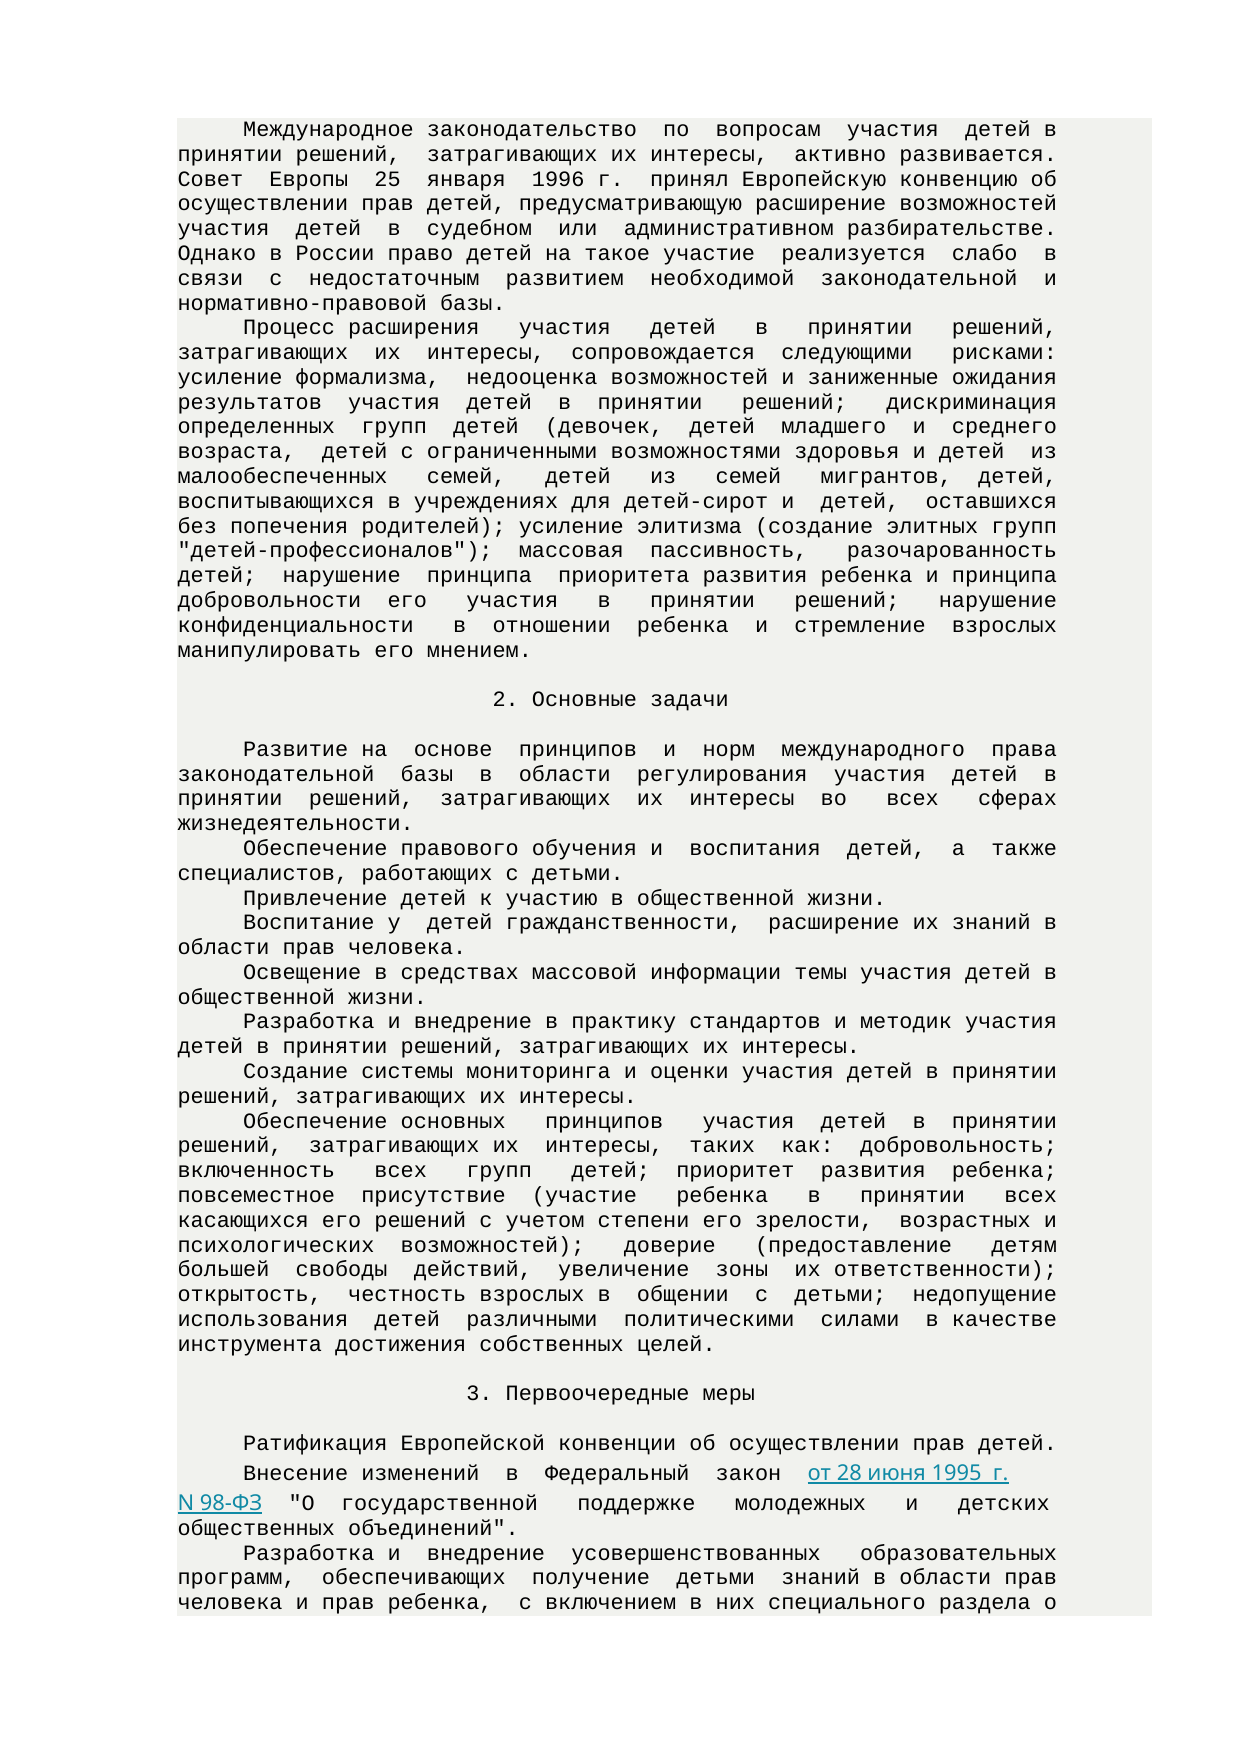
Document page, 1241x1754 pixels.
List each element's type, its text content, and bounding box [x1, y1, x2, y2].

text конфиденциальности в отношении ребенка и стремление взрослых [177, 614, 1152, 639]
text "детей-профессионалов"); массовая пассивность, разочарованность [177, 539, 1152, 564]
text Разработка и внедрение усовершенствованных образовательных [177, 1542, 1152, 1566]
text решений, затрагивающих их интересы, таких как: добровольность; [177, 1134, 1152, 1159]
text включенность всех групп детей; приоритет развития ребенка; [177, 1159, 1152, 1184]
text возраста, детей с ограниченными возможностями здоровья и детей из [177, 440, 1152, 465]
text повсеместное присутствие (участие ребенка в принятии всех [177, 1184, 1152, 1209]
text открытость, честность взрослых в общении с детьми; недопущение [177, 1283, 1152, 1308]
text Обеспечение правового обучения и воспитания детей, а также [177, 837, 1152, 862]
text определенных групп детей (девочек, детей младшего и среднего [177, 416, 1152, 440]
text участия детей в судебном или административном разбирательстве. [177, 217, 1152, 242]
text Привлечение детей к участию в общественной жизни. [177, 887, 1152, 911]
text решений, затрагивающих их интересы. [177, 1085, 1152, 1110]
text манипулировать его мнением. [177, 639, 1152, 663]
text инструмента достижения собственных целей. [177, 1333, 1152, 1358]
text Обеспечение основных принципов участия детей в принятии [177, 1110, 1152, 1134]
text программ, обеспечивающих получение детьми знаний в области прав [177, 1566, 1152, 1591]
text Создание системы мониторинга и оценки участия детей в принятии [177, 1060, 1152, 1085]
text связи с недостаточным развитием необходимой законодательной и [177, 267, 1152, 292]
text N 98-ФЗ "О государственной поддержке молодежных и детских [177, 1487, 1152, 1517]
text принятии решений, затрагивающих их интересы во всех сферах [177, 787, 1152, 812]
text осуществлении прав детей, предусматривающую расширение возможностей [177, 192, 1152, 217]
text жизнедеятельности. [177, 812, 1152, 837]
text 3. Первоочередные меры [177, 1382, 1152, 1407]
text Разработка и внедрение в практику стандартов и методик участия [177, 1011, 1152, 1035]
text Международное законодательство по вопросам участия детей в [177, 118, 1152, 143]
text принятии решений, затрагивающих их интересы, активно развивается. [177, 143, 1152, 168]
text Однако в России право детей на такое участие реализуется слабо в [177, 242, 1152, 267]
text детей в принятии решений, затрагивающих их интересы. [177, 1035, 1152, 1060]
text Процесс расширения участия детей в принятии решений, [177, 316, 1152, 341]
text специалистов, работающих с детьми. [177, 862, 1152, 887]
text результатов участия детей в принятии решений; дискриминация [177, 391, 1152, 416]
text области прав человека. [177, 936, 1152, 961]
text общественных объединений". [177, 1517, 1152, 1542]
text использования детей различными политическими силами в качестве [177, 1308, 1152, 1333]
text человека и прав ребенка, с включением в них специального раздела о [177, 1591, 1152, 1616]
text законодательной базы в области регулирования участия детей в [177, 763, 1152, 787]
text 2. Основные задачи [177, 688, 1152, 713]
text психологических возможностей); доверие (предоставление детям [177, 1234, 1152, 1258]
text большей свободы действий, увеличение зоны их ответственности); [177, 1258, 1152, 1283]
text добровольности его участия в принятии решений; нарушение [177, 589, 1152, 614]
text детей; нарушение принципа приоритета развития ребенка и принципа [177, 564, 1152, 589]
text малообеспеченных семей, детей из семей мигрантов, детей, [177, 465, 1152, 490]
text нормативно-правовой базы. [177, 292, 1152, 316]
text Воспитание у детей гражданственности, расширение их знаний в [177, 911, 1152, 936]
text Развитие на основе принципов и норм международного права [177, 738, 1152, 763]
text Ратификация Европейской конвенции об осуществлении прав детей. [177, 1432, 1152, 1457]
text усиление формализма, недооценка возможностей и заниженные ожидания [177, 366, 1152, 391]
text затрагивающих их интересы, сопровождается следующими рисками: [177, 341, 1152, 366]
text воспитывающихся в учреждениях для детей-сирот и детей, оставшихся [177, 490, 1152, 515]
text касающихся его решений с учетом степени его зрелости, возрастных и [177, 1209, 1152, 1234]
text Освещение в средствах массовой информации темы участия детей в [177, 961, 1152, 986]
text Совет Европы 25 января 1996 г. принял Европейскую конвенцию об [177, 168, 1152, 192]
text Внесение изменений в Федеральный закон от 28 июня 1995 г. [177, 1457, 1152, 1487]
text без попечения родителей); усиление элитизма (создание элитных групп [177, 515, 1152, 539]
text общественной жизни. [177, 986, 1152, 1011]
